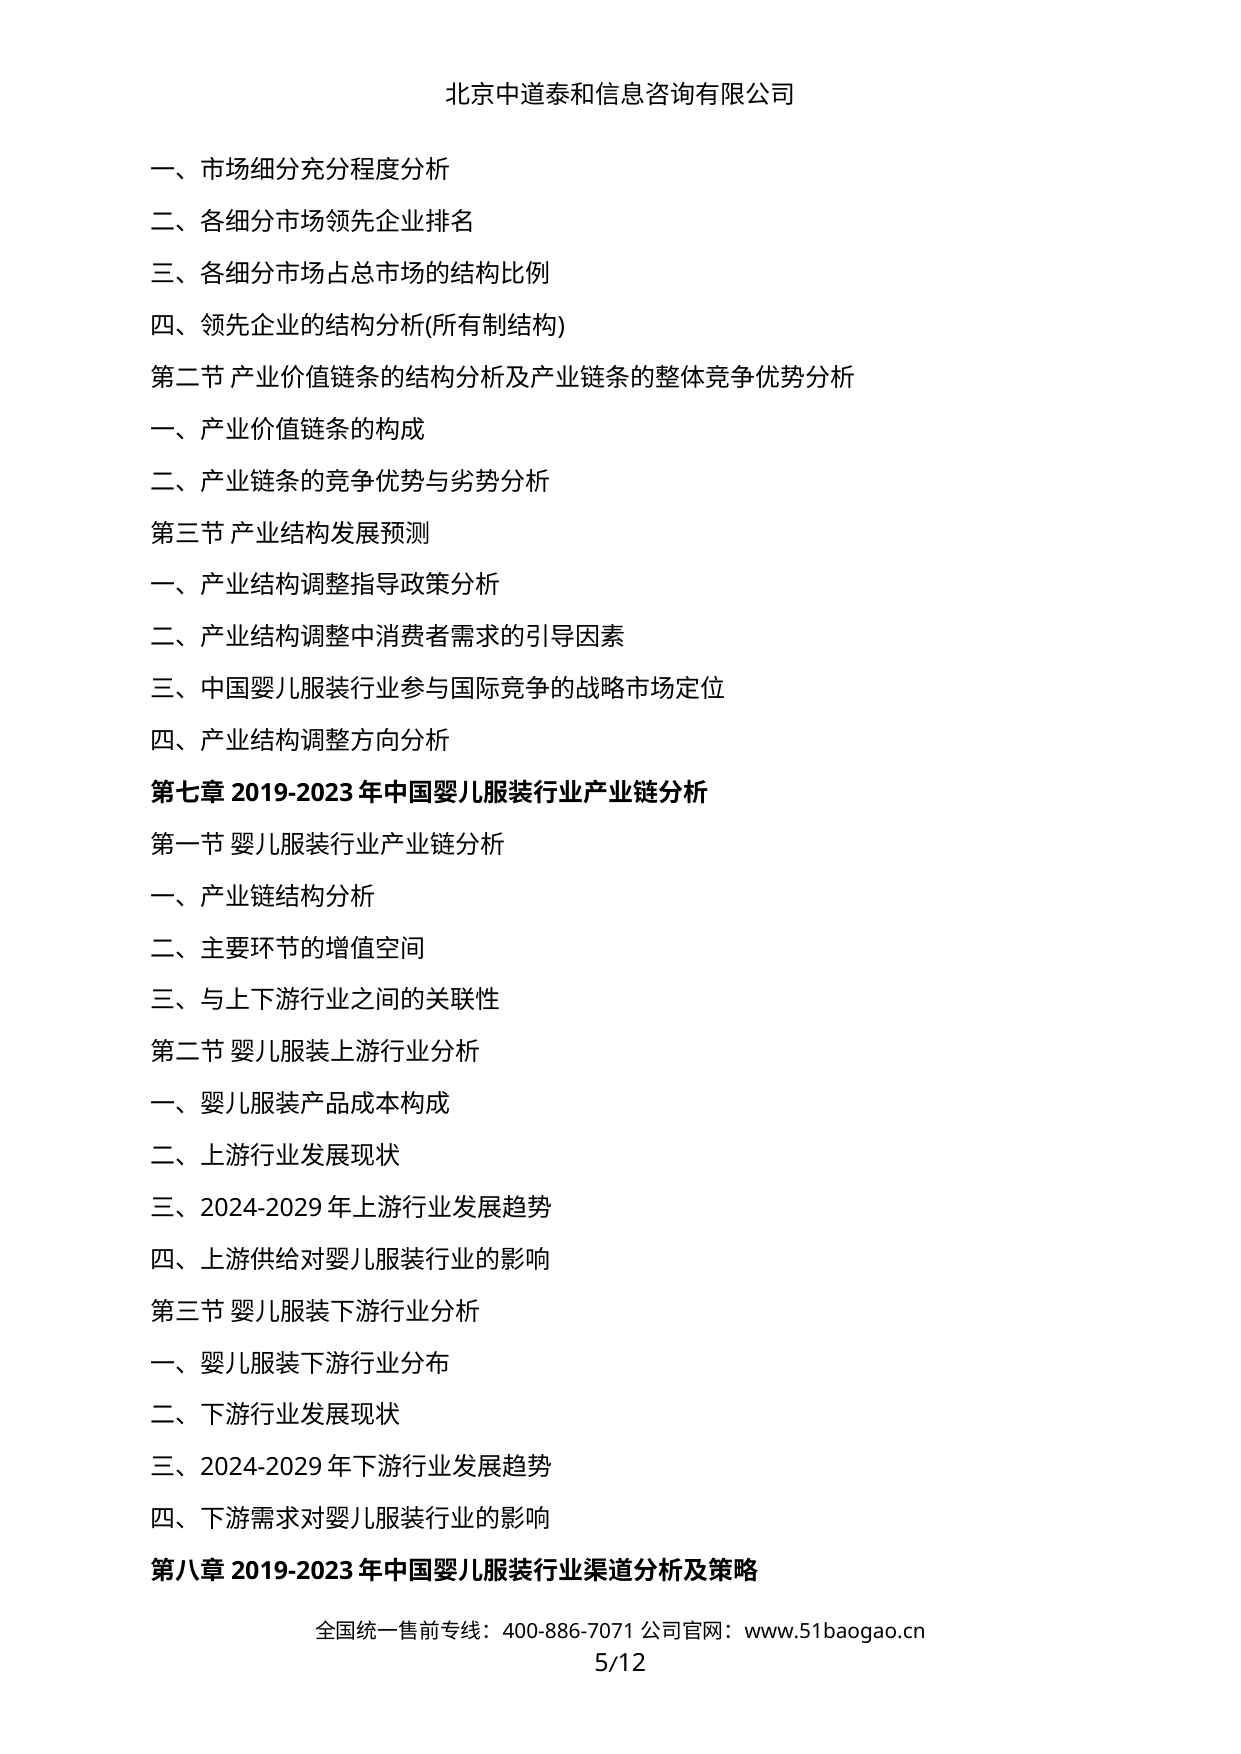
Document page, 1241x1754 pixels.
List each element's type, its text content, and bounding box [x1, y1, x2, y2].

text 一、婴儿服装产品成本构成 [150, 1084, 1090, 1120]
text 第二节 产业价值链条的结构分析及产业链条的整体竞争优势分析 [150, 357, 1090, 394]
text 第八章 2019-2023年中国婴儿服装行业渠道分析及策略 [150, 1551, 1090, 1587]
text 三、与上下游行业之间的关联性 [150, 980, 1090, 1016]
text 一、产业链结构分析 [150, 876, 1090, 912]
text 第三节 婴儿服装下游行业分析 [150, 1291, 1090, 1327]
text 四、产业结构调整方向分析 [150, 721, 1090, 757]
text 三、各细分市场占总市场的结构比例 [150, 254, 1090, 290]
text 二、上游行业发展现状 [150, 1136, 1090, 1172]
text 第三节 产业结构发展预测 [150, 513, 1090, 549]
text 三、2024-2029年下游行业发展趋势 [150, 1447, 1090, 1483]
text 一、婴儿服装下游行业分布 [150, 1343, 1090, 1379]
text 三、中国婴儿服装行业参与国际竞争的战略市场定位 [150, 669, 1090, 705]
text 第七章 2019-2023年中国婴儿服装行业产业链分析 [150, 772, 1090, 809]
text 二、产业结构调整中消费者需求的引导因素 [150, 617, 1090, 653]
text 二、下游行业发展现状 [150, 1395, 1090, 1431]
text 四、领先企业的结构分析(所有制结构) [150, 306, 1090, 342]
text 二、主要环节的增值空间 [150, 928, 1090, 964]
text 第二节 婴儿服装上游行业分析 [150, 1032, 1090, 1068]
text 四、上游供给对婴儿服装行业的影响 [150, 1239, 1090, 1276]
text 一、产业价值链条的构成 [150, 409, 1090, 446]
text 一、产业结构调整指导政策分析 [150, 565, 1090, 601]
text 二、产业链条的竞争优势与劣势分析 [150, 461, 1090, 497]
text 第一节 婴儿服装行业产业链分析 [150, 824, 1090, 861]
text 二、各细分市场领先企业排名 [150, 202, 1090, 238]
text 四、下游需求对婴儿服装行业的影响 [150, 1499, 1090, 1535]
text 三、2024-2029年上游行业发展趋势 [150, 1187, 1090, 1224]
text 一、市场细分充分程度分析 [150, 150, 1090, 186]
